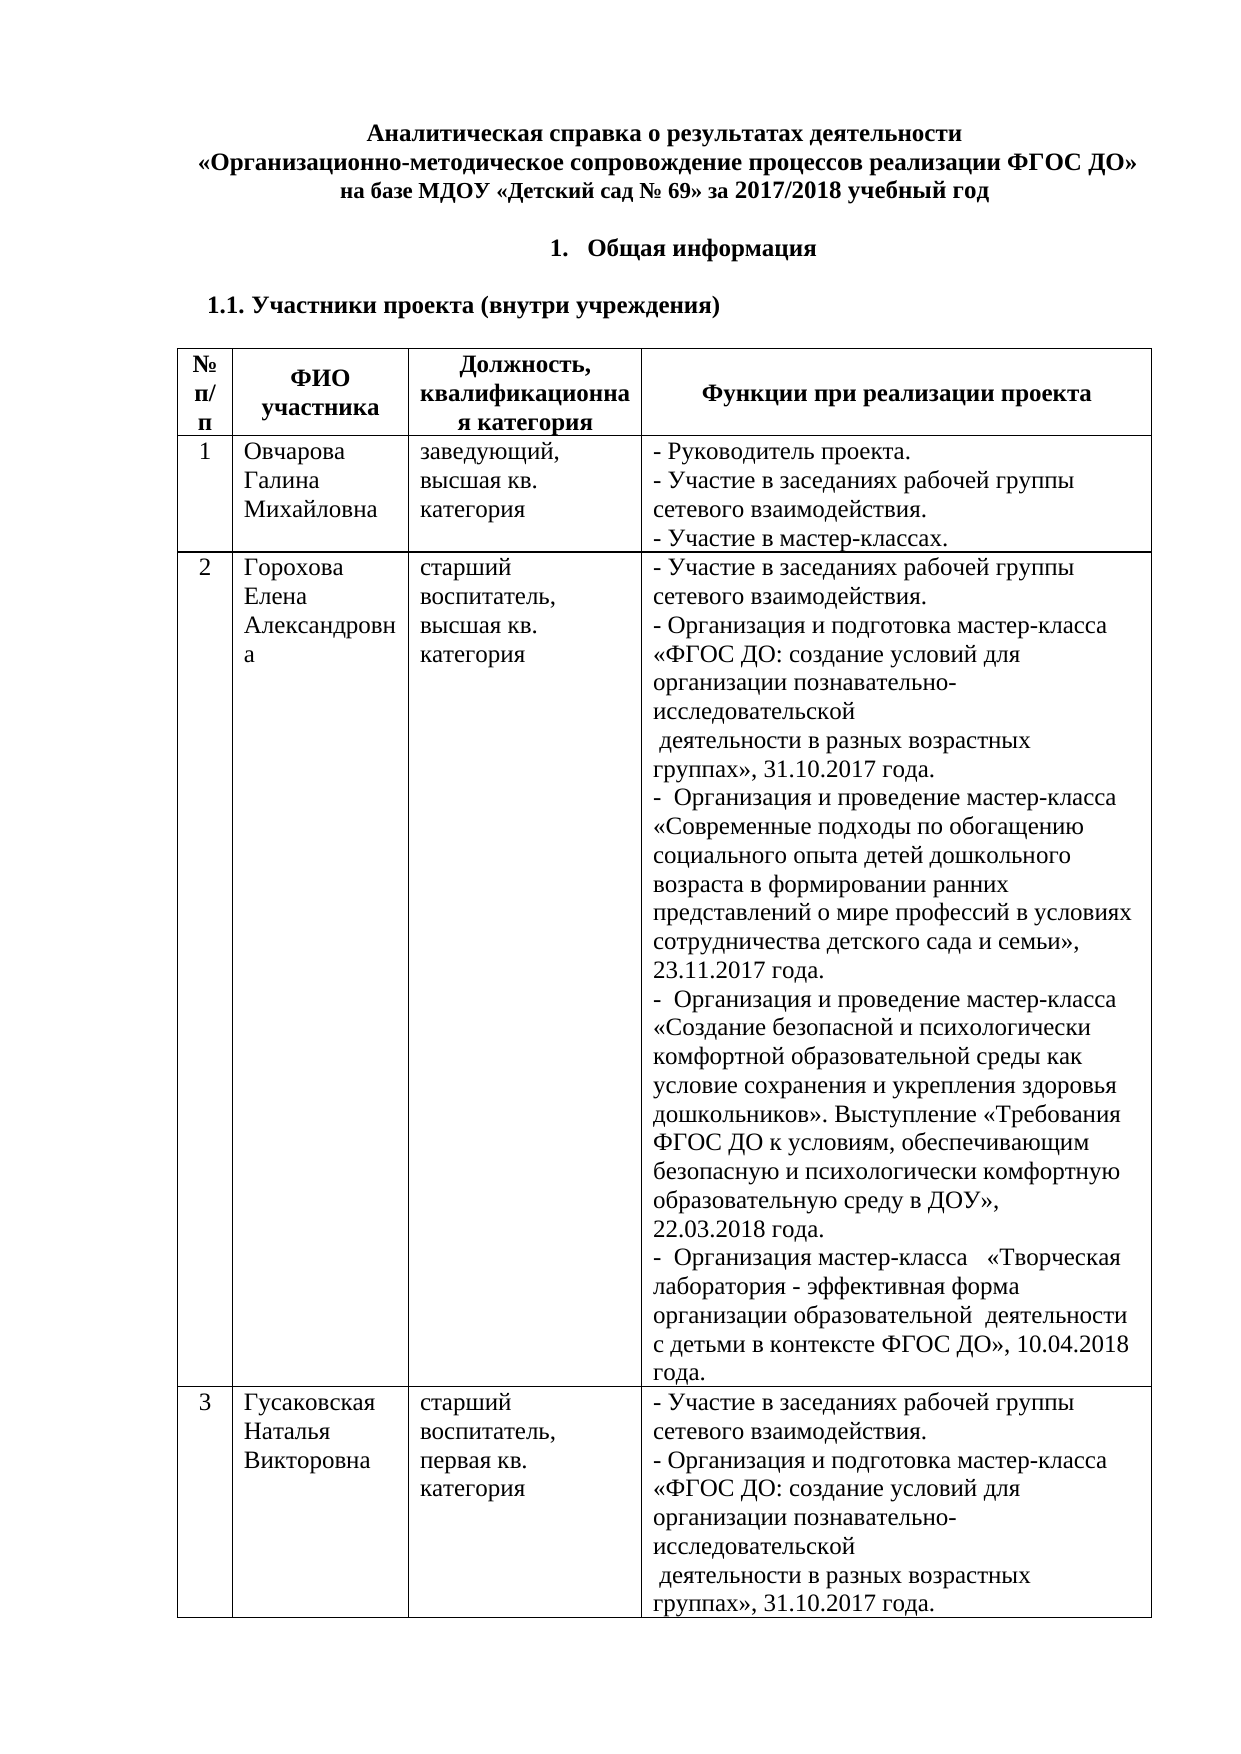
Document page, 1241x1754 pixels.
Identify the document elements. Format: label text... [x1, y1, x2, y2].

list Общая информация [215, 233, 1152, 262]
table_cell 3 [178, 1387, 232, 1617]
table_cell 2 [178, 553, 232, 1386]
table_header № п/п [178, 349, 232, 435]
text «Организационно-методическое сопровождение процессов реализации ФГОС ДО» [177, 147, 1152, 176]
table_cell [642, 1387, 1151, 1617]
table_header Должность, квалификационная категория [409, 349, 641, 435]
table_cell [409, 1387, 641, 1617]
table_cell - Руководитель проекта. - Участие в заседаниях рабочей группы сетевого взаимодействия. - Участие в мастер-классах. [642, 436, 1151, 551]
text Аналитическая справка о результатах деятельности [177, 118, 1152, 147]
table_header ФИО участника [233, 349, 408, 435]
table_cell Овчарова Галина Михайловна [233, 436, 408, 551]
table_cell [233, 1387, 408, 1617]
text на базе МДОУ «Детский сад № 69» за 2017/2018 учебный год [177, 176, 1152, 204]
table_header Функции при реализации проекта [642, 349, 1151, 435]
table_cell старший воспитатель, высшая кв. категория [409, 553, 641, 1386]
table_cell 1 [178, 436, 232, 551]
list Участники проекта (внутри учреждения) [207, 291, 1152, 319]
table_cell заведующий, высшая кв. категория [409, 436, 641, 551]
table_cell Горохова Елена Александровна [233, 553, 408, 1386]
table_cell - Участие в заседаниях рабочей группы сетевого взаимодействия. - Организация и подготовка мастер-класса «ФГОС ДО: создание условий для организации познавательно-исследовательской деятельности в разных возрастных группах», 31.10.2017 года. - Организация и проведение мастер-класса «Современные подходы по обогащению социального опыта детей дошкольного возраста в формировании ранних представлений о мире профессий в условиях сотрудничества детского сада и семьи», 23.11.2017 года. - Организация и проведение мастер-класса «Создание безопасной и психологически комфортной образовательной среды как условие сохранения и укрепления здоровья дошкольников». Выступление «Требования ФГОС ДО к условиям, обеспечивающим безопасную и психологически комфортную образовательную среду в ДОУ», 22.03.2018 года. - Организация мастер-класса «Творческая лаборатория - эффективная форма организации образовательной деятельности с детьми в контексте ФГОС ДО», 10.04.2018 года. [642, 553, 1151, 1386]
